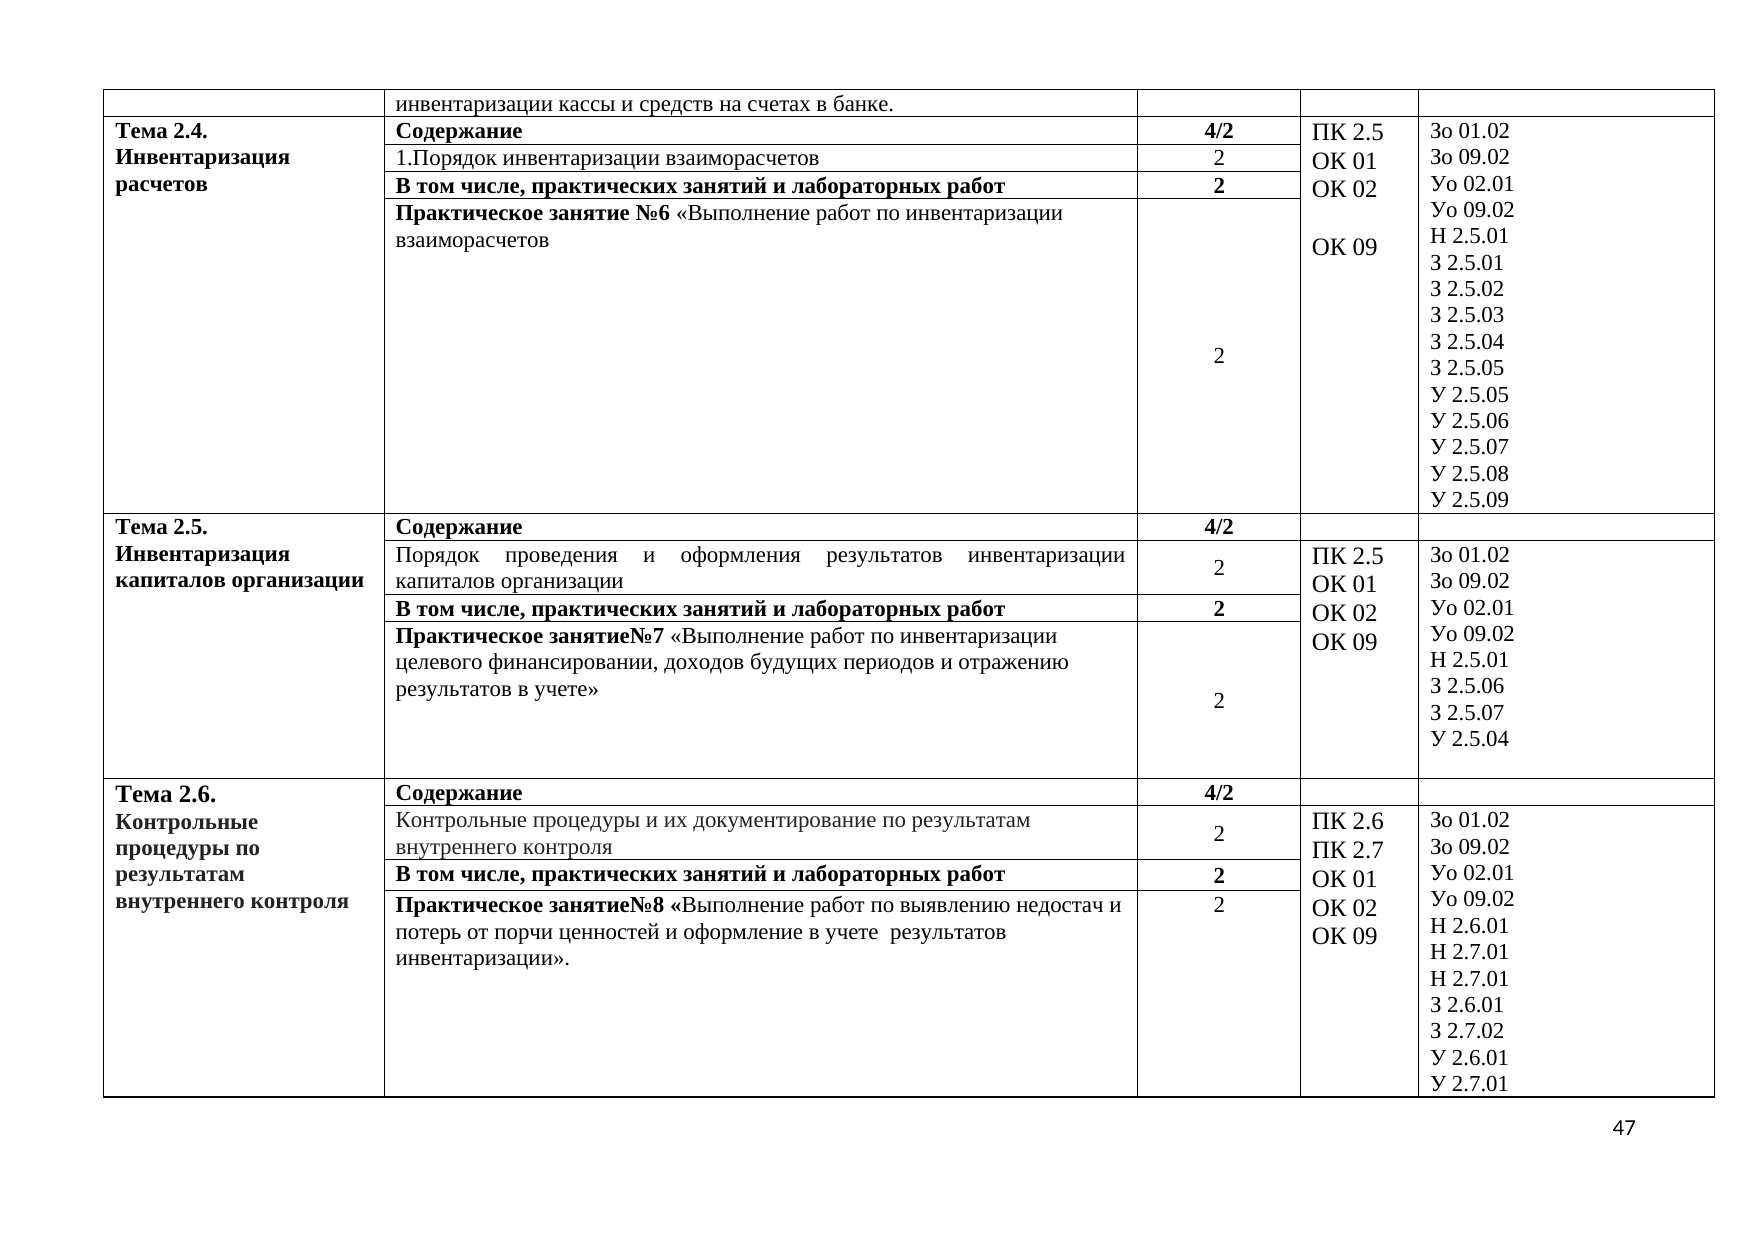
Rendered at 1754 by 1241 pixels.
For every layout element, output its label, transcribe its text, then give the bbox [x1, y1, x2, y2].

table_cell [1301, 514, 1418, 540]
table_cell 2 [1138, 860, 1300, 890]
table_cell 2 [1138, 145, 1300, 171]
table_cell 4/2 [1138, 779, 1300, 805]
table_cell 4/2 [1138, 117, 1300, 143]
table_cell 2 [1138, 622, 1300, 778]
table_cell Контрольные процедуры и их документирование по результатам внутреннего контроля [385, 806, 1137, 859]
table_cell В том числе, практических занятий и лабораторных работ [385, 860, 1137, 890]
table_cell 2 [1138, 199, 1300, 512]
table_cell ПК 2.5 ОК 01 ОК 02 ОК 09 [1301, 541, 1418, 778]
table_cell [385, 891, 1137, 1096]
table_cell Зо 01.02 Зо 09.02 Уо 02.01 Уо 09.02 Н 2.6.01 Н 2.7.01 Н 2.7.01 З 2.6.01 З 2.7.02 У 2.6.01 У 2.7.01 У 2.7.02 У 2.7.03 [1419, 806, 1714, 1096]
table_cell 2 [1138, 90, 1300, 116]
table_cell Практическое занятие№7 «Выполнение работ по инвентаризации целевого финансировании, доходов будущих периодов и отражению результатов в учете» [385, 622, 1137, 778]
table_cell 1.Порядок инвентаризации взаиморасчетов [385, 145, 1137, 171]
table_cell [385, 90, 1137, 116]
table_cell 2 [1138, 595, 1300, 621]
table_cell Тема 2.4. Инвентаризация расчетов [104, 117, 384, 512]
table_cell ПК 2.5 ОК 01 ОК 02 ОК 09 [1301, 117, 1418, 512]
table_cell 4/2 [1138, 514, 1300, 540]
table_cell Тема 2.5. Инвентаризация капиталов организации [104, 514, 384, 778]
table_cell 2 [1138, 172, 1300, 198]
table_cell ПК 2.6 ПК 2.7 ОК 01 ОК 02 ОК 09 [1301, 806, 1418, 1096]
table_cell Тема 2.6. Контрольные процедуры по результатам внутреннего контроля [104, 779, 384, 1096]
table_cell Порядок проведения и оформления результатов инвентаризации капиталов организации [385, 541, 1137, 593]
table_cell [1419, 514, 1714, 540]
table_cell Содержание [385, 514, 1137, 540]
table_cell В том числе, практических занятий и лабораторных работ [385, 172, 1137, 198]
table_cell 2 [1138, 806, 1300, 859]
table_cell Зо 01.02 Зо 09.02 Уо 02.01 Уо 09.02 Н 2.5.01 З 2.5.01 З 2.5.02 З 2.5.03 З 2.5.04 З 2.5.05 У 2.5.05 У 2.5.06 У 2.5.07 У 2.5.08 У 2.5.09 [1419, 117, 1714, 512]
table_cell [1419, 779, 1714, 805]
table_cell В том числе, практических занятий и лабораторных работ [385, 595, 1137, 621]
table_cell 2 [1138, 891, 1300, 1096]
table_cell Содержание [385, 779, 1137, 805]
table_cell [1301, 779, 1418, 805]
table_cell Содержание [385, 117, 1137, 143]
table_cell 2 [1138, 541, 1300, 593]
table_cell Практическое занятие №6 «Выполнение работ по инвентаризации взаиморасчетов [385, 199, 1137, 512]
table_cell Зо 01.02 Зо 09.02 Уо 02.01 Уо 09.02 Н 2.5.01 З 2.5.06 З 2.5.07 У 2.5.04 [1419, 541, 1714, 778]
